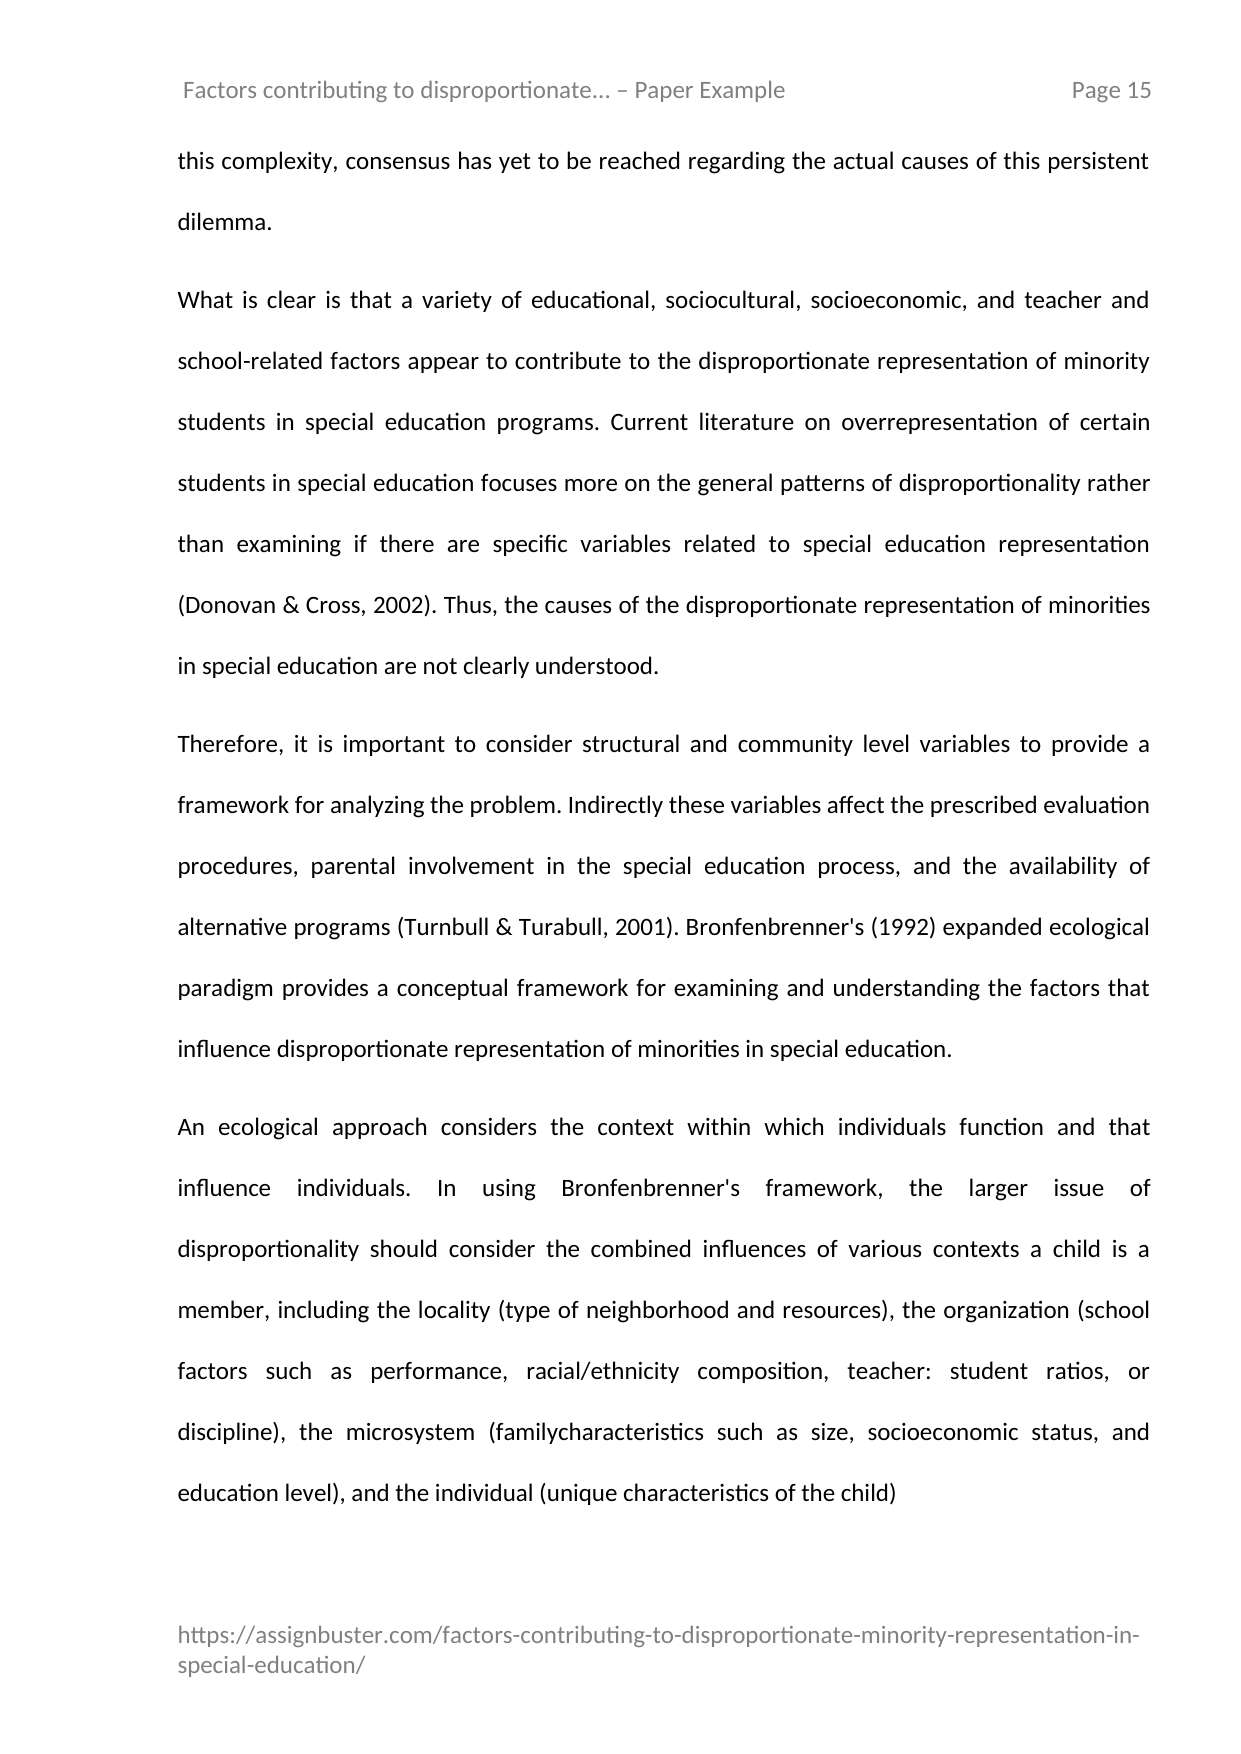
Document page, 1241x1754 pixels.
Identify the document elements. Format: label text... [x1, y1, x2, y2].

text What is clear is that a variety of educational, sociocultural, socioeconomic, and teacher and school-related factors appear to contribute to the disproportionate representation of minority students in special education programs. Current literature on overrepresentation of certain students in special education focuses more on the general patterns of disproportionality rather than examining if there are specific variables related to special education representation (Donovan & Cross, 2002). Thus, the causes of the disproportionate representation of minorities in special education are not clearly understood. [177, 284, 1152, 681]
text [177, 145, 1152, 237]
text Therefore, it is important to consider structural and community level variables to provide a framework for analyzing the problem. Indirectly these variables affect the prescribed evaluation procedures, parental involvement in the special education process, and the availability of alternative programs (Turnbull & Turabull, 2001). Bronfenbrenner's (1992) expanded ecological paradigm provides a conceptual framework for examining and understanding the factors that influence disproportionate representation of minorities in special education. [177, 728, 1152, 1063]
text An ecological approach considers the context within which individuals function and that influence individuals. In using Bronfenbrenner's framework, the larger issue of disproportionality should consider the combined influences of various contexts a child is a member, including the locality (type of neighborhood and resources), the organization (school factors such as performance, racial/ethnicity composition, teacher: student ratios, or discipline), the microsystem (familycharacteristics such as size, socioeconomic status, and education level), and the individual (unique characteristics of the child) [177, 1111, 1152, 1507]
